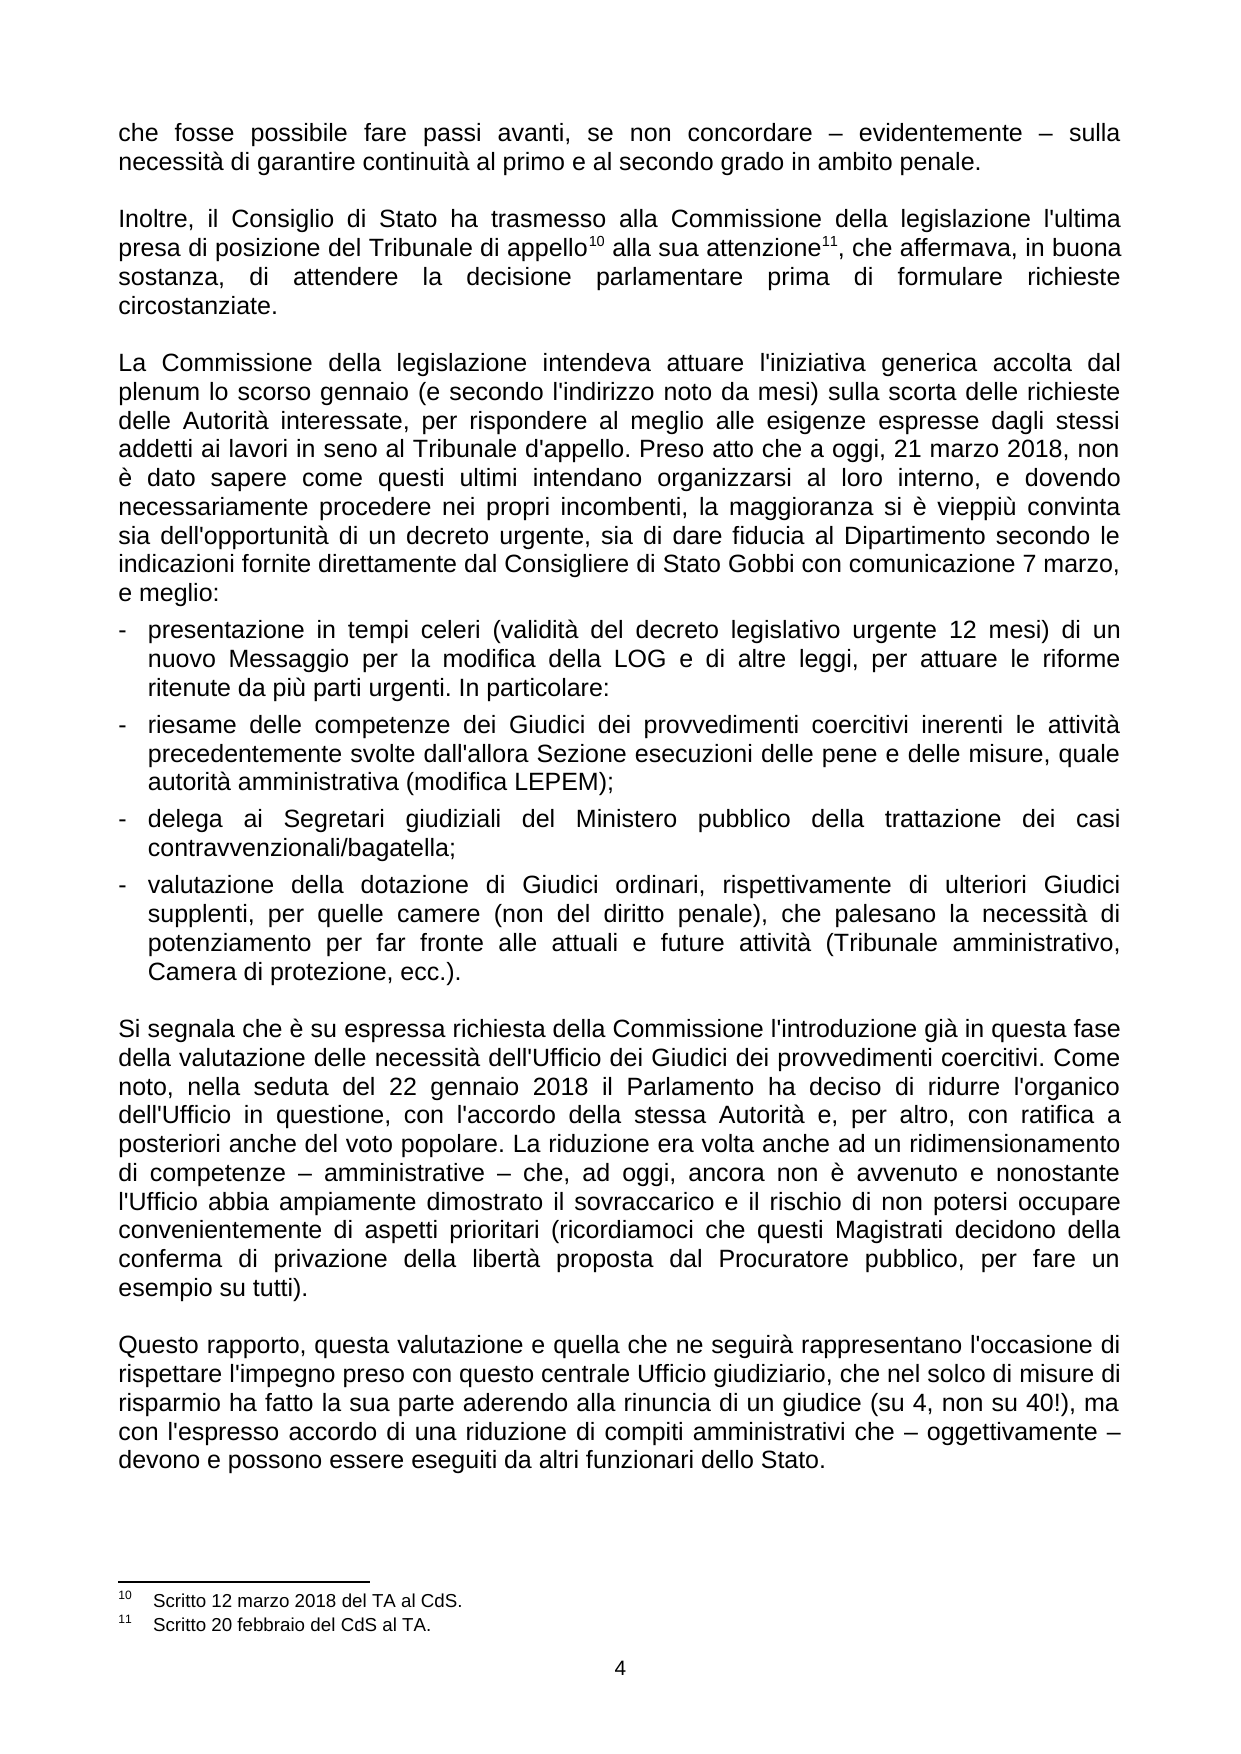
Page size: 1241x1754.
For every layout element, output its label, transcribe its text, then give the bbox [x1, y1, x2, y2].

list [118, 118, 1122, 176]
list presentazione in tempi celeri (validità del decreto legislativo urgente 12 mesi) di un nuovo Messaggio per la modifica della LOG e di altre leggi, per attuare le riforme ritenute da più parti urgenti. In particolare: [118, 615, 1122, 701]
list riesame delle competenze dei Giudici dei provvedimenti coercitivi inerenti le attività precedentemente svolte dall'allora Sezione esecuzioni delle pene e delle misure, quale autorità amministrativa (modifica LEPEM); [118, 710, 1122, 796]
list La Commissione della legislazione intendeva attuare l'iniziativa generica accolta dal plenum lo scorso gennaio (e secondo l'indirizzo noto da mesi) sulla scorta delle richieste delle Autorità interessate, per rispondere al meglio alle esigenze espresse dagli stessi addetti ai lavori in seno al Tribunale d'appello. Preso atto che a oggi, 21 marzo 2018, non è dato sapere come questi ultimi intendano organizzarsi al loro interno, e dovendo necessariamente procedere nei propri incombenti, la maggioranza si è vieppiù convinta sia dell'opportunità di un decreto urgente, sia di dare fiducia al Dipartimento secondo le indicazioni fornite direttamente dal Consigliere di Stato Gobbi con comunicazione 7 marzo, e meglio: [118, 348, 1122, 607]
text Si segnala che è su espressa richiesta della Commissione l'introduzione già in questa fase della valutazione delle necessità dell'Ufficio dei Giudici dei provvedimenti coercitivi. Come noto, nella seduta del 22 gennaio 2018 il Parlamento ha deciso di ridurre l'organico dell'Ufficio in questione, con l'accordo della stessa Autorità e, per altro, con ratifica a posteriori anche del voto popolare. La riduzione era volta anche ad un ridimensionamento di competenze – amministrative – che, ad oggi, ancora non è avvenuto e nonostante l'Ufficio abbia ampiamente dimostrato il sovraccarico e il rischio di non potersi occupare convenientemente di aspetti prioritari (ricordiamoci che questi Magistrati decidono della conferma di privazione della libertà proposta dal Procuratore pubblico, per fare un esempio su tutti). [118, 1014, 1122, 1301]
list valutazione della dotazione di Giudici ordinari, rispettivamente di ulteriori Giudici supplenti, per quelle camere (non del diritto penale), che palesano la necessità di potenziamento per far fronte alle attuali e future attività (Tribunale amministrativo, Camera di protezione, ecc.). [118, 870, 1122, 985]
text Questo rapporto, questa valutazione e quella che ne seguirà rappresentano l'occasione di rispettare l'impegno preso con questo centrale Ufficio giudiziario, che nel solco di misure di risparmio ha fatto la sua parte aderendo alla rinuncia di un giudice (su 4, non su 40!), ma con l'espresso accordo di una riduzione di compiti amministrativi che – oggettivamente – devono e possono essere eseguiti da altri funzionari dello Stato. [118, 1330, 1122, 1474]
list Inoltre, il Consiglio di Stato ha trasmesso alla Commissione della legislazione l'ultima presa di posizione del Tribunale di appello alla sua attenzione, che affermava, in buona sostanza, di attendere la decisione parlamentare prima di formulare richieste circostanziate. [118, 204, 1122, 319]
list delega ai Segretari giudiziali del Ministero pubblico della trattazione dei casi contravvenzionali/bagatella; [118, 804, 1122, 862]
